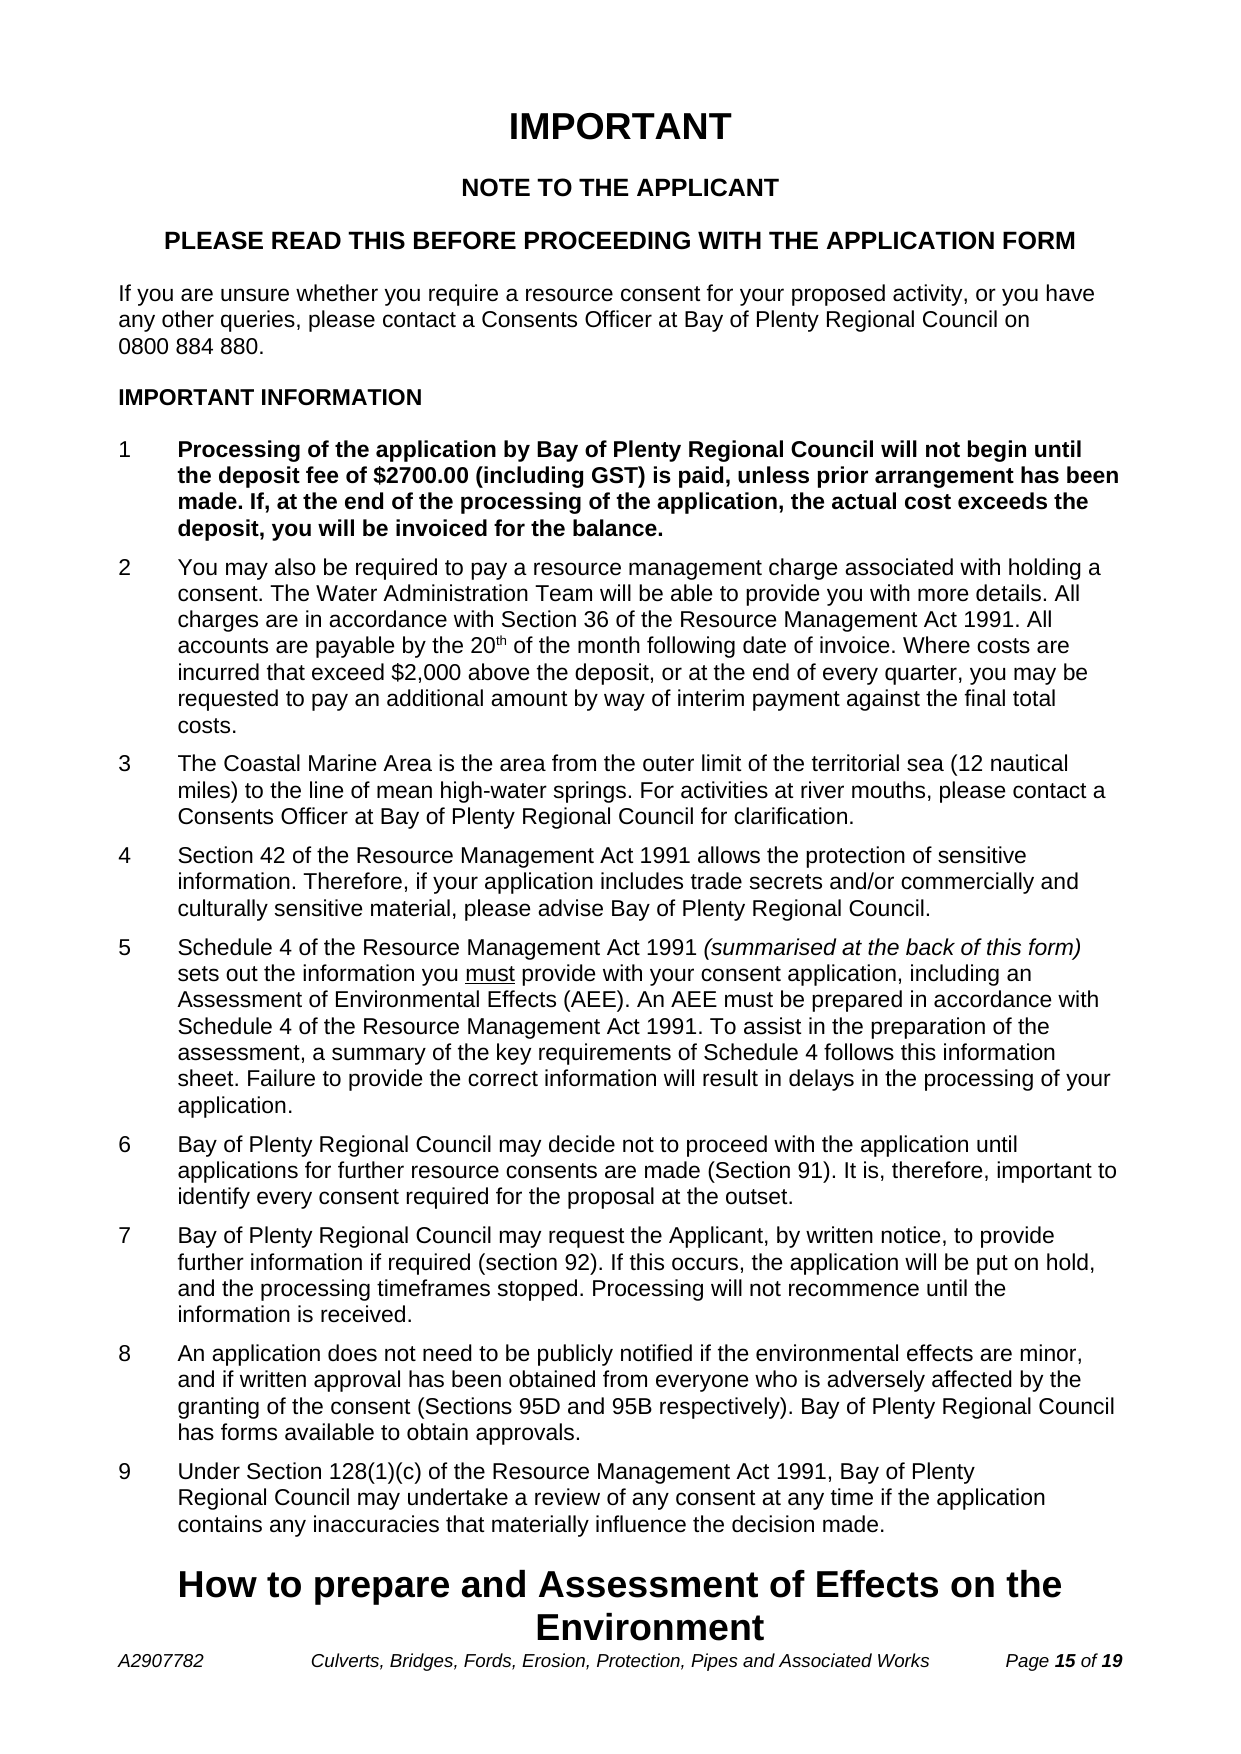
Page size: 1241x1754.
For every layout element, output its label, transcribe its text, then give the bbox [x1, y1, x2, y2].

text 5 Schedule 4 of the Resource Management Act 1991 (summarised at the back of this form) sets out the information you must provide with your consent application, including an Assessment of Environmental Effects (AEE). An AEE must be prepared in accordance with Schedule 4 of the Resource Management Act 1991. To assist in the preparation of the assessment, a summary of the key requirements of Schedule 4 follows this information sheet. Failure to provide the correct information will result in delays in the processing of your application. [118, 933, 1122, 1118]
text 9 Under Section 128(1)(c) of the Resource Management Act 1991, Bay of Plenty Regional Council may undertake a review of any consent at any time if the application contains any inaccuracies that materially influence the decision made. [118, 1458, 1122, 1537]
text NOTE TO THE APPLICANT [118, 173, 1122, 201]
text 8 An application does not need to be publicly notified if the environmental effects are minor, and if written approval has been obtained from everyone who is adversely affected by the granting of the consent (Sections 95D and 95B respectively). has forms available to obtain approvals. [118, 1340, 1122, 1445]
text 1 Processing of the application by Bay of Plenty Regional Council will not begin until the deposit fee of $2700.00 (including GST) is paid, unless prior arrangement has been made. If, at the end of the processing of the application, the actual cost exceeds the deposit, you will be invoiced for the balance. [118, 436, 1122, 541]
text 2 You may also be required to pay a resource management charge associated with holding a consent. The Water Administration Team will be able to provide you with more details. All charges are in accordance with Section 36 of the Resource Management Act 1991. All accounts are payable by the 20th of the month following date of invoice. Where costs are incurred that exceed $2,000 above the deposit, or at the end of every quarter, you may be requested to pay an additional amount by way of interim payment against the final total costs. [118, 553, 1122, 738]
text 3 The Coastal Marine Area is the area from the outer limit of the territorial sea (12 nautical miles) to the line of mean high-water springs. For activities at river mouths, please contact a Consents Officer at Bay of Plenty Regional Council for clarification. [118, 750, 1122, 829]
text IMPORTANT [118, 104, 1122, 148]
text 4 Section 42 of the Resource Management Act 1991 allows the protection of sensitive information. Therefore, if your application includes trade secrets and/or commercially and culturally sensitive material, please advise Bay of Plenty Regional Council. [118, 842, 1122, 921]
text 6 Bay of Plenty Regional Council may decide not to proceed with the application until applications for further resource consents are made (Section 91). It is, therefore, important to identify every consent required for the proposal at the outset. [118, 1131, 1122, 1209]
text IMPORTANT INFORMATION [118, 384, 1122, 411]
text If you are unsure whether you require a resource consent for your propos activity, or you have any other queries, please contact a Consents Officer at Bay of Plenty Regional Council on 0800 884 880. [118, 280, 1122, 359]
text How to prepare and Assessment of Effects on the Environment [118, 1562, 1122, 1648]
text 7 Bay of Plenty Regional Council may request the Applicant, by written notice, to provide further information if required (section 92). If this occurs, the application will be put on hold, and the processing timeframes stopped. Processing will not recommence until the information is received. [118, 1222, 1122, 1327]
text PLEASE READ THIS BEFORE PROCEEDING WITH THE APPLICATION FORM [118, 226, 1122, 255]
